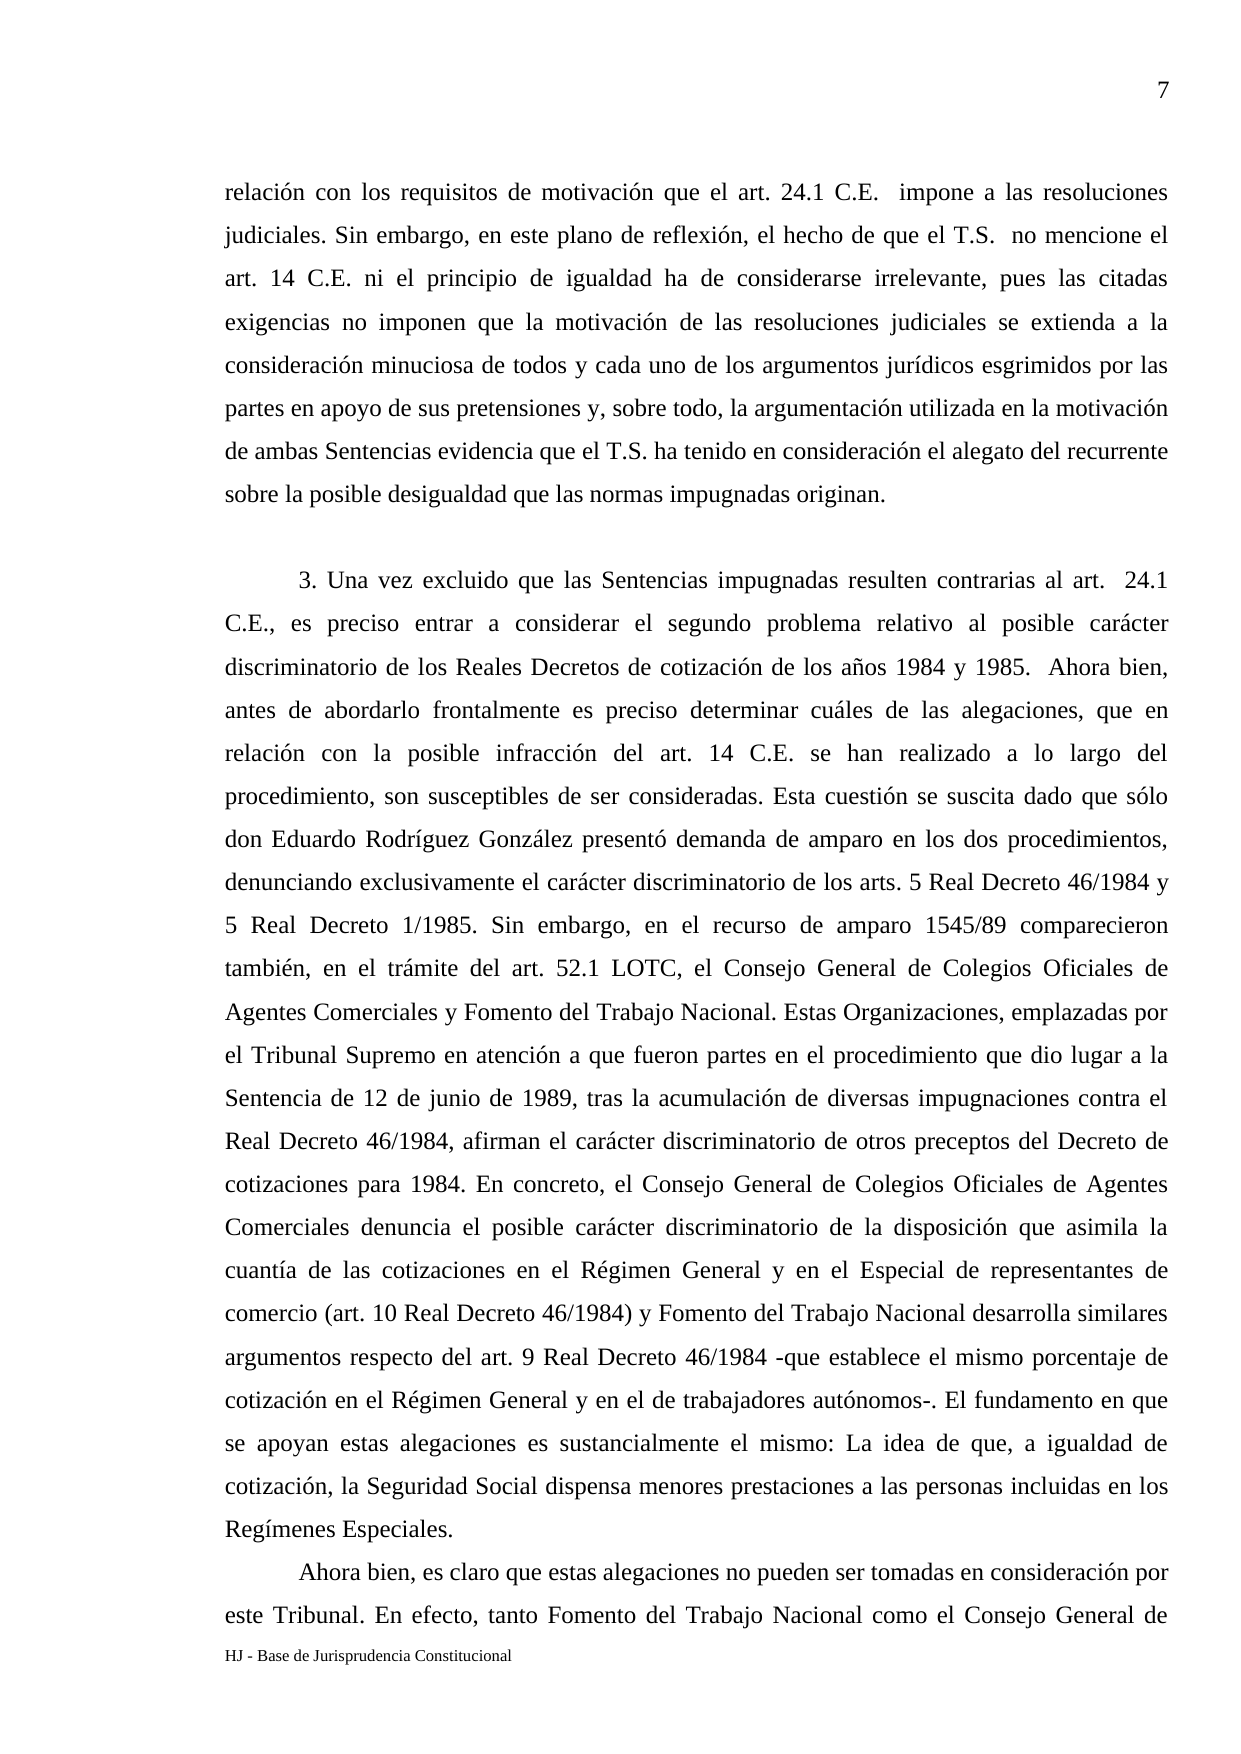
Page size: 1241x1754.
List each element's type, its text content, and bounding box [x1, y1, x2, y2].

text 3. Una vez excluido que las Sentencias impugnadas resulten contrarias al art. 24.1 C.E., es preciso entrar a considerar el segundo problema relativo al posible carácter discriminatorio de los Reales Decretos de cotización de los años 1984 y 1985. Ahora bien, antes de abordarlo frontalmente es preciso determinar cuáles de las alegaciones, que en relación con la posible infracción del art. 14 C.E. se han realizado a lo largo del procedimiento, son susceptibles de ser consideradas. Esta cuestión se suscita dado que sólo don Eduardo Rodríguez González presentó demanda de amparo en los dos procedimientos, denunciando exclusivamente el carácter discriminatorio de los arts. 5 Real Decreto 46/1984 y 5 Real Decreto 1/1985. Sin embargo, en el recurso de amparo 1545/89 comparecieron también, en el trámite del art. 52.1 LOTC, el Consejo General de Colegios Oficiales de Agentes Comerciales y Fomento del Trabajo Nacional. Estas Organizaciones, emplazadas por el Tribunal Supremo en atención a que fueron partes en el procedimiento que dio lugar a la Sentencia de 12 de junio de 1989, tras la acumulación de diversas impugnaciones contra el Real Decreto 46/1984, afirman el carácter discriminatorio de otros preceptos del Decreto de cotizaciones para 1984. En concreto, el Consejo General de Colegios Oficiales de Agentes Comerciales denuncia el posible carácter discriminatorio de la disposición que asimila la cuantía de las cotizaciones en el Régimen General y en el Especial de representantes de comercio (art. 10 Real Decreto 46/1984) y Fomento del Trabajo Nacional desarrolla similares argumentos respecto del art. 9 Real Decreto 46/1984 -que establece el mismo porcentaje de cotización en el Régimen General y en el de trabajadores autónomos-. El fundamento en que se apoyan estas alegaciones es sustancialmente el mismo: La idea de que, a igualdad de cotización, la Seguridad Social dispensa menores prestaciones a las personas incluidas en los Regímenes Especiales. [224, 565, 1169, 1543]
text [224, 177, 1169, 508]
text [224, 1557, 1169, 1629]
